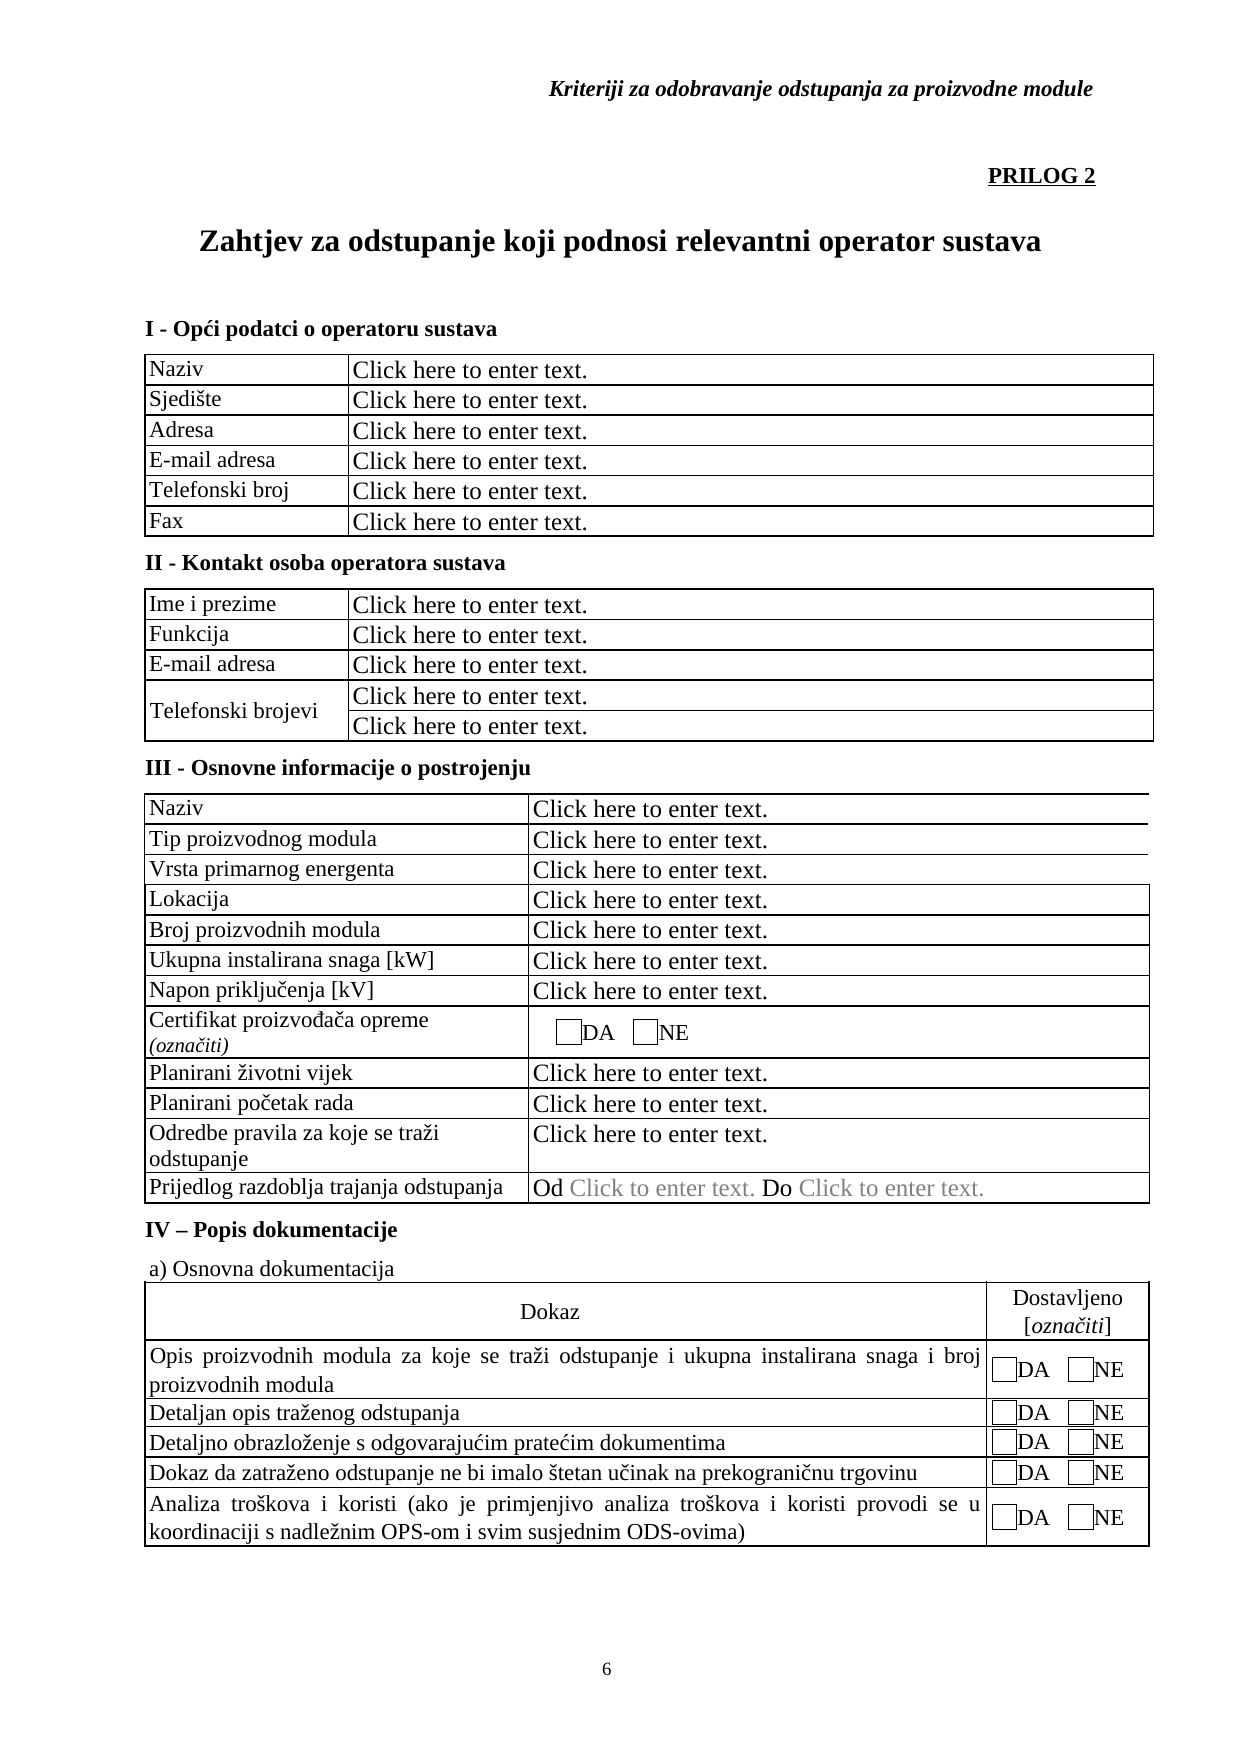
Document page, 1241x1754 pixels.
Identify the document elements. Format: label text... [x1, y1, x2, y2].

table_cell Sjedište [146, 386, 348, 414]
table_cell Od Do [529, 1173, 1149, 1202]
table_cell Vrsta primarnog energenta [145, 855, 528, 884]
table_cell DA NE [987, 1458, 1148, 1487]
table_cell Analiza troškova i koristi (ako je primjenjivo analiza troškova i koristi provodi se u koordinaciji s nadležnim OPS-om i svim susjednim ODS-ovima) [146, 1488, 986, 1545]
text II - Kontakt osoba operatora sustava [145, 549, 1095, 576]
table_cell Opis proizvodnih modula za koje se traži odstupanje i ukupna instalirana snaga i broj proizvodnih modula [146, 1341, 986, 1398]
table_cell Napon priključenja [kV] [146, 976, 528, 1005]
table_cell Detaljan opis traženog odstupanja [146, 1399, 986, 1426]
table_cell DA NE [987, 1488, 1148, 1545]
table_header Naziv [145, 795, 528, 823]
table_cell Dostavljeno [označiti] [987, 1283, 1148, 1339]
table_cell Broj proizvodnih modula [146, 916, 528, 944]
table_cell Dokaz [146, 1283, 986, 1339]
table_header a) Osnovna dokumentacija [145, 1255, 1149, 1281]
text IV – Popis dokumentacije [145, 1216, 1095, 1243]
table_cell DA NE [529, 1007, 1149, 1057]
table_cell Ukupna instalirana snaga [kW] [146, 946, 528, 975]
table_cell DA NE [987, 1341, 1148, 1398]
table_cell Fax [146, 507, 348, 535]
table_header Ime i prezime [146, 590, 348, 619]
table_cell Lokacija [146, 885, 528, 914]
table_cell Prijedlog razdoblja trajanja odstupanja [146, 1173, 528, 1202]
table_cell Planirani početak rada [146, 1089, 528, 1118]
text PRILOG 2 [145, 162, 1095, 188]
text I - Opći podatci o operatoru sustava [145, 315, 1095, 341]
table_cell E-mail adresa [146, 446, 348, 475]
table_cell Odredbe pravila za koje se traži odstupanje [146, 1119, 528, 1172]
table_cell Tip proizvodnog modula [145, 825, 528, 853]
text III - Osnovne informacije o postrojenju [145, 754, 1095, 780]
table_cell Certifikat proizvođača opreme (označiti) [146, 1007, 528, 1057]
text Zahtjev za odstupanje koji podnosi relevantni operator sustava [145, 223, 1095, 259]
table_cell Planirani životni vijek [146, 1059, 528, 1087]
table_header Naziv [146, 355, 348, 384]
table_cell Adresa [146, 416, 348, 444]
table_cell E-mail adresa [146, 651, 348, 679]
table_cell Dokaz da zatraženo odstupanje ne bi imalo štetan učinak na prekograničnu trgovinu [146, 1458, 986, 1487]
table_cell DA NE [987, 1399, 1148, 1426]
table_cell DA NE [987, 1427, 1148, 1456]
table_cell Telefonski brojevi [146, 681, 348, 740]
table_cell Telefonski broj [146, 476, 348, 505]
table_cell Funkcija [146, 620, 348, 649]
table_cell Detaljno obrazloženje s odgovarajućim pratećim dokumentima [146, 1427, 986, 1456]
